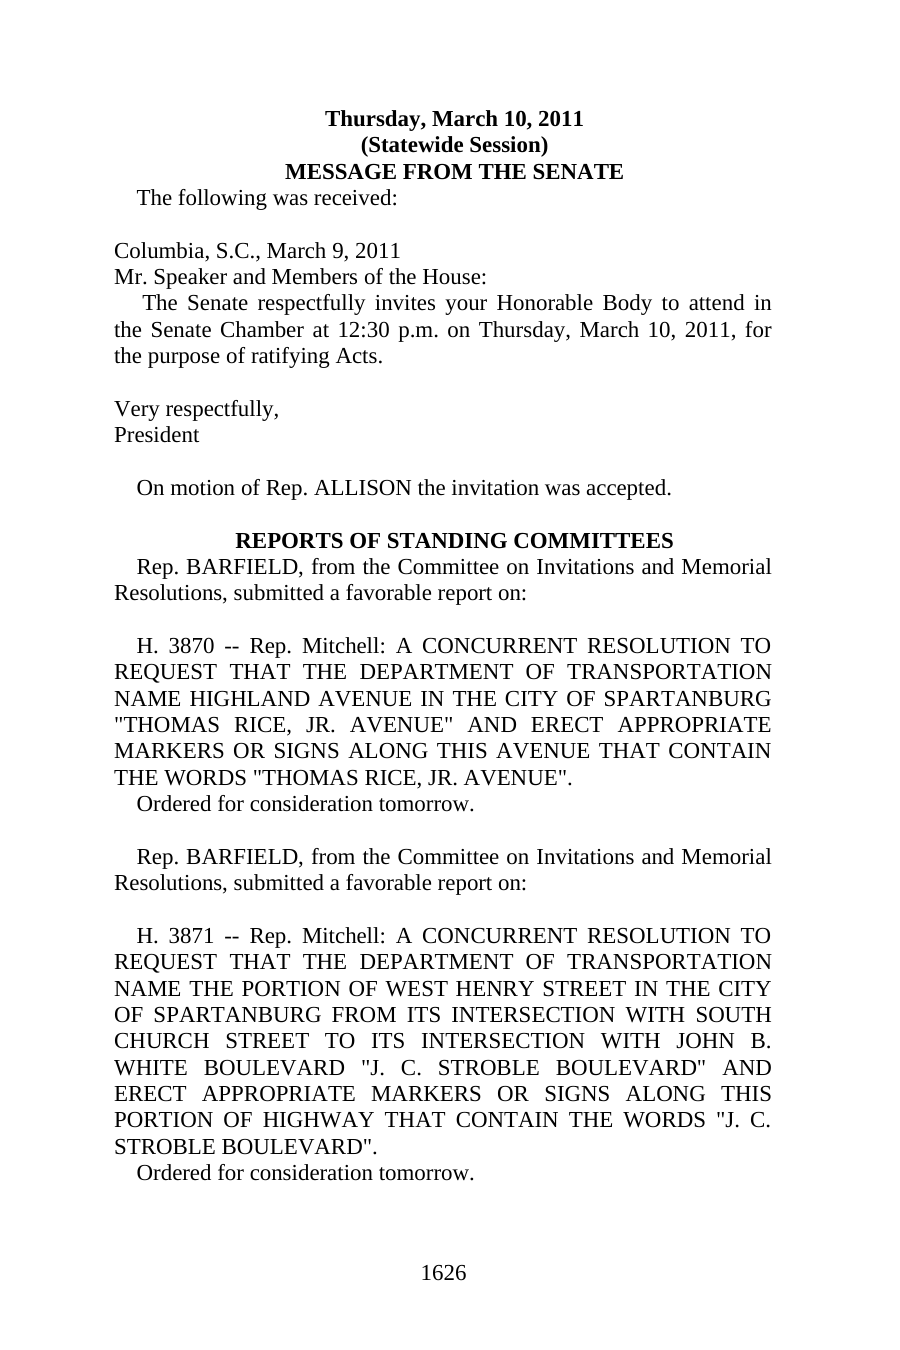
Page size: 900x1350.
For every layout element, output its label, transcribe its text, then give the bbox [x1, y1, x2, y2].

text On motion of Rep. ALLISON the invitation was accepted. [114, 474, 772, 500]
text The Senate respectfully invites your Honorable Body to attend in the Senate Chamber at 12:30 p.m. on Thursday, March 10, 2011, for the purpose of ratifying Acts. [114, 289, 772, 368]
text Rep. BARFIELD, from the Committee on Invitations and Memorial Resolutions, submitted a favorable report on: [114, 553, 772, 606]
text REPORTS OF STANDING COMMITTEES [114, 527, 772, 553]
text Ordered for consideration tomorrow. [114, 1159, 772, 1186]
text H. 3871 -- Rep. Mitchell: A CONCURRENT RESOLUTION TO REQUEST THAT THE DEPARTMENT OF TRANSPORTATION NAME THE PORTION OF WEST HENRY STREET IN THE CITY OF SPARTANBURG FROM ITS INTERSECTION WITH SOUTH CHURCH STREET TO ITS INTERSECTION WITH JOHN B. WHITE BOULEVARD "J. C. STROBLE BOULEVARD" AND ERECT APPROPRIATE MARKERS OR SIGNS ALONG THIS PORTION OF HIGHWAY THAT CONTAIN THE WORDS "J. C. STROBLE BOULEVARD". [114, 922, 772, 1159]
text Rep. BARFIELD, from the Committee on Invitations and Memorial Resolutions, submitted a favorable report on: [114, 843, 772, 896]
text President [114, 421, 772, 448]
text Columbia, S.C., March 9, 2011 [114, 237, 772, 263]
text MESSAGE FROM THE SENATE [114, 158, 772, 184]
text H. 3870 -- Rep. Mitchell: A CONCURRENT RESOLUTION TO REQUEST THAT THE DEPARTMENT OF TRANSPORTATION NAME HIGHLAND AVENUE IN THE CITY OF SPARTANBURG "THOMAS RICE, JR. AVENUE" AND ERECT APPROPRIATE MARKERS OR SIGNS ALONG THIS AVENUE THAT CONTAIN THE WORDS "THOMAS RICE, JR. AVENUE". [114, 632, 772, 790]
text Ordered for consideration tomorrow. [114, 790, 772, 817]
text Mr. Speaker and Members of the House: [114, 263, 772, 289]
text Very respectfully, [114, 395, 772, 421]
text The following was received: [114, 184, 772, 210]
